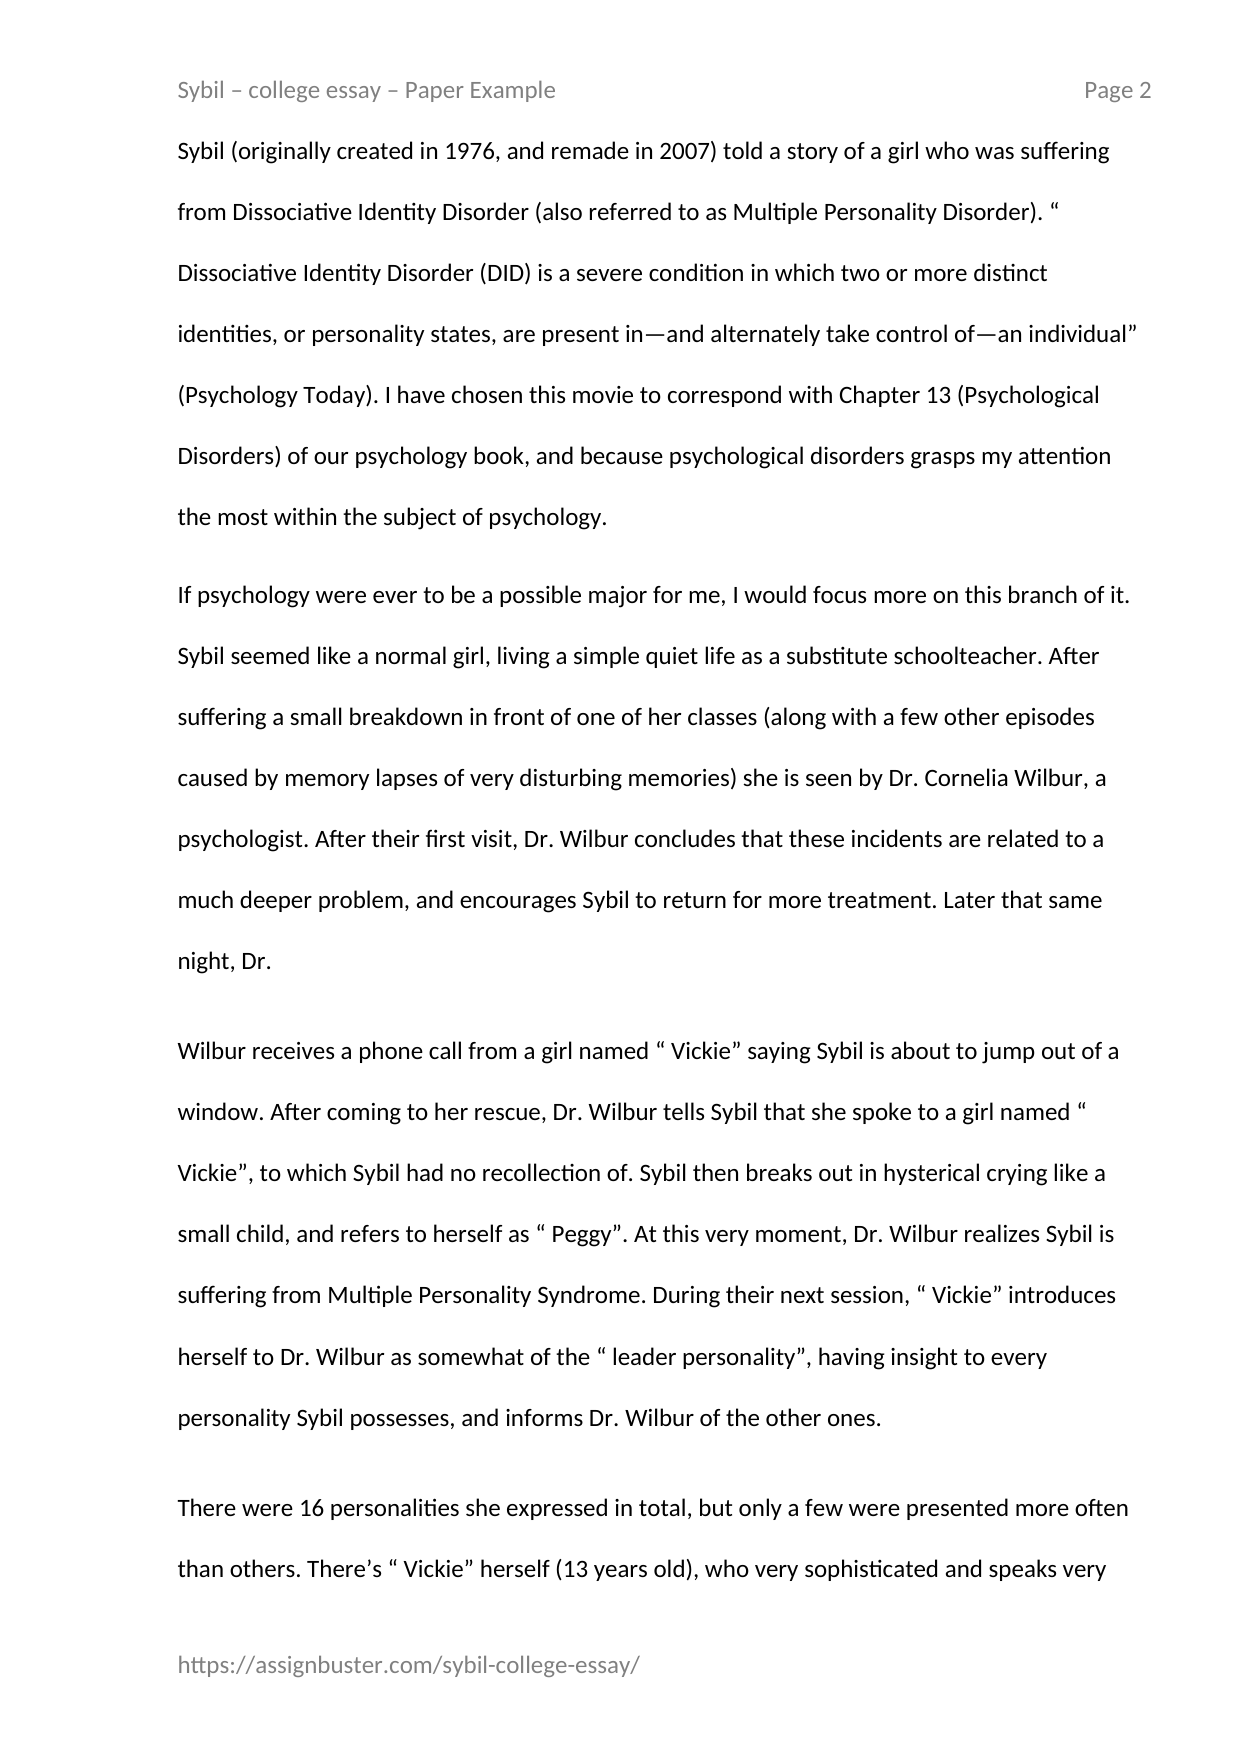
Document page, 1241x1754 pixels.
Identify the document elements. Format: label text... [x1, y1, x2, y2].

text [177, 1492, 1152, 1584]
text Wilbur receives a phone call from a girl named “ Vickie” saying Sybil is about to jump out of a window. After coming to her rescue, Dr. Wilbur tells Sybil that she spoke to a girl named “ Vickie”, to which Sybil had no recollection of. Sybil then breaks out in hysterical crying like a small child, and refers to herself as “ Peggy”. At this very moment, Dr. Wilbur realizes Sybil is suffering from Multiple Personality Syndrome. During their next session, “ Vickie” introduces herself to Dr. Wilbur as somewhat of the “ leader personality”, having insight to every personality Sybil possesses, and informs Dr. Wilbur of the other ones. [177, 1036, 1152, 1432]
text Sybil (originally created in 1976, and remade in 2007) told a story of a girl who was suffering from Dissociative Identity Disorder (also referred to as Multiple Personality Disorder). “ Dissociative Identity Disorder (DID) is a severe condition in which two or more distinct identities, or personality states, are present in—and alternately take control of—an individual” (Psychology Today). I have chosen this movie to correspond with Chapter 13 (Psychological Disorders) of our psychology book, and because psychological disorders grasps my attention the most within the subject of psychology. [177, 135, 1152, 532]
text If psychology were ever to be a possible major for me, I would focus more on this branch of it. Sybil seemed like a normal girl, living a simple quiet life as a substitute schoolteacher. After suffering a small breakdown in front of one of her classes (along with a few other episodes caused by memory lapses of very disturbing memories) she is seen by Dr. Cornelia Wilbur, a psychologist. After their first visit, Dr. Wilbur concludes that these incidents are related to a much deeper problem, and encourages Sybil to return for more treatment. Later that same night, Dr. [177, 579, 1152, 976]
